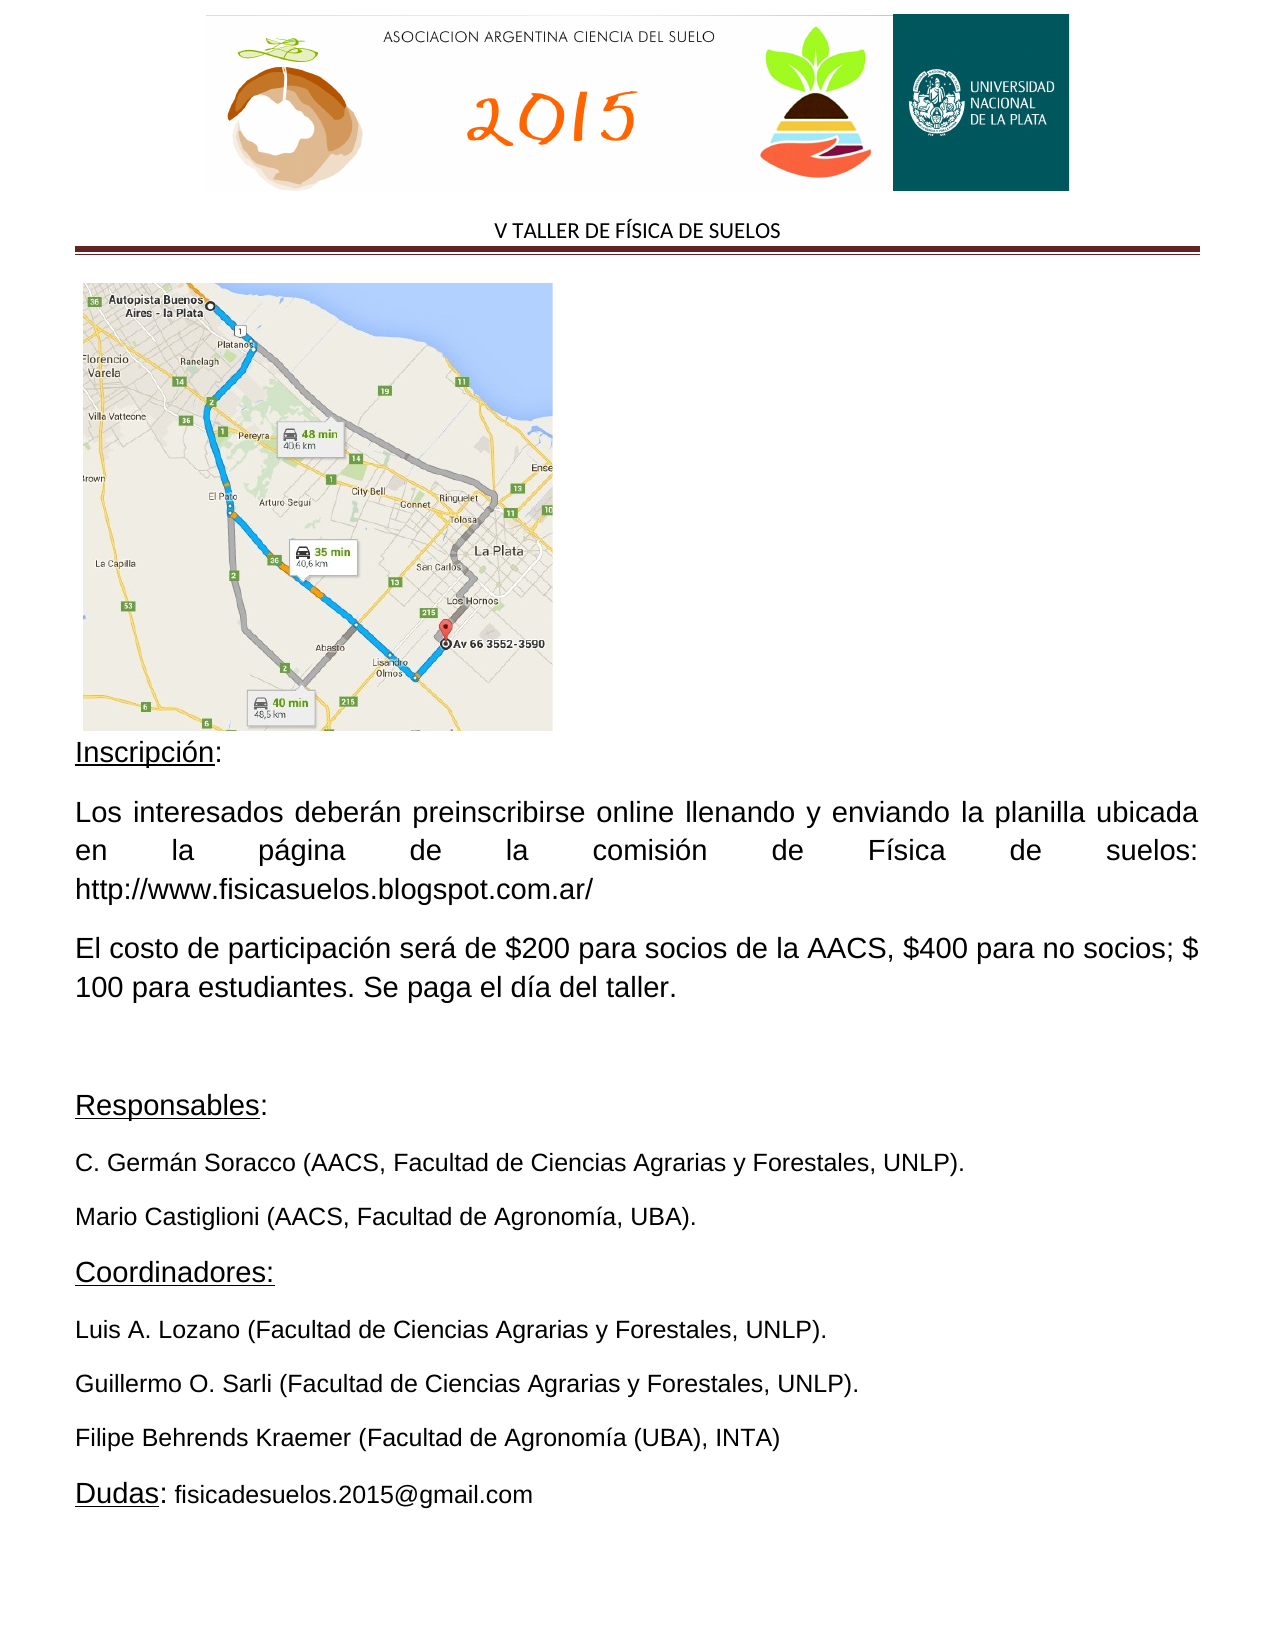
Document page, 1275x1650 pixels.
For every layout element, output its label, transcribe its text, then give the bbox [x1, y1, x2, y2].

text C. Germán Soracco (AACS, Facultad de Ciencias Agrarias y Forestales, UNLP). [75, 1148, 1200, 1177]
text Dudas: fisicadesuelos.2015@gmail.com [75, 1476, 1200, 1510]
text Luis A. Lozano (Facultad de Ciencias Agrarias y Forestales, UNLP). [75, 1315, 1200, 1344]
text El costo de participación será de $200 para socios de la AACS, $400 para no socios; $ 100 para estudiantes. Se paga el día del taller. [75, 931, 1200, 1003]
text Los interesados deberán preinscribirse online llenando y enviando la planilla ubicada en la página de la comisión de Física de suelos: http://www.fisicasuelos.blogspot.com.ar/ [75, 795, 1200, 905]
text Responsables: [75, 1088, 1200, 1122]
text Inscripción: [75, 735, 1200, 769]
text Guillermo O. Sarli (Facultad de Ciencias Agrarias y Forestales, UNLP). [75, 1369, 1200, 1397]
text Mario Castiglioni (AACS, Facultad de Agronomía, UBA). [75, 1202, 1200, 1230]
text Filipe Behrends Kraemer (Facultad de Agronomía (UBA), INTA) [75, 1423, 1200, 1451]
picture [83, 283, 553, 731]
text Coordinadores: [75, 1256, 1200, 1289]
picture [205, 14, 1070, 191]
